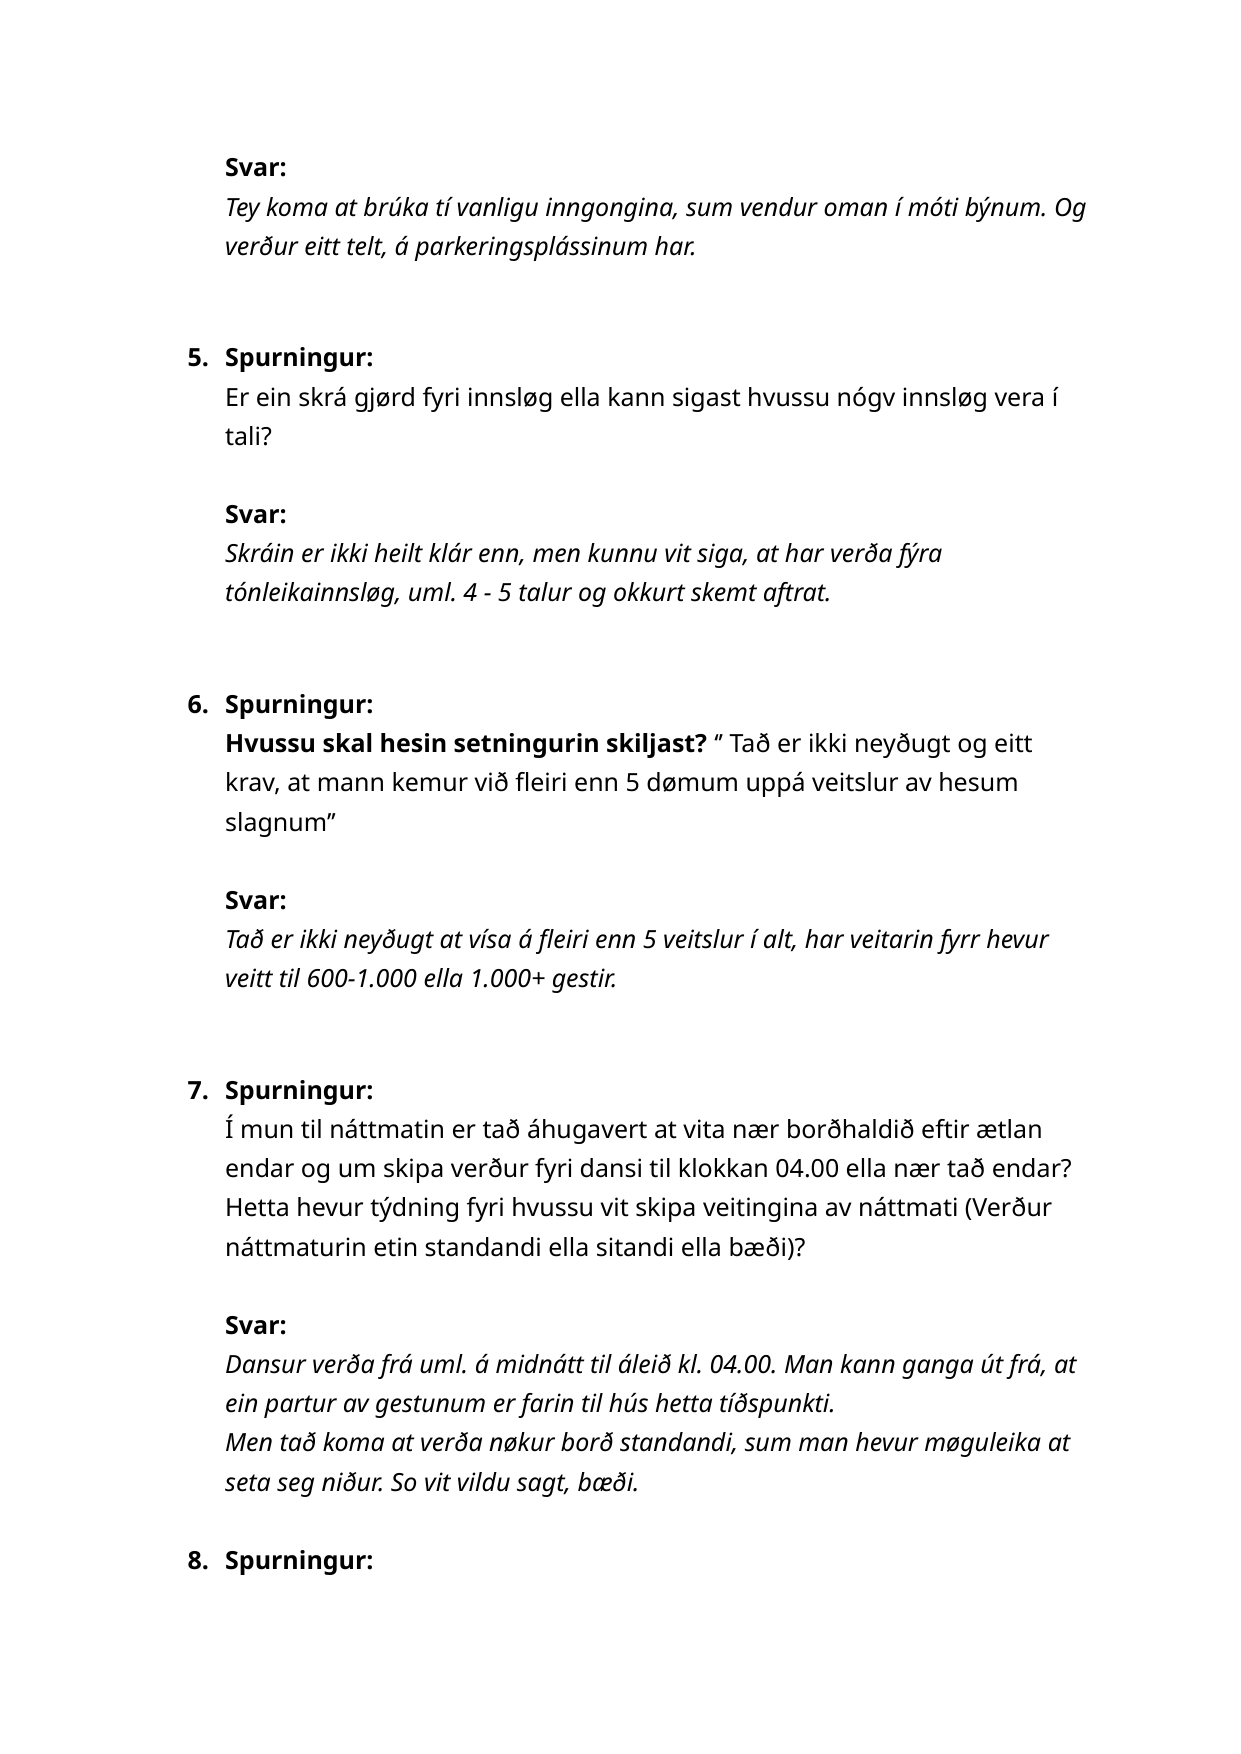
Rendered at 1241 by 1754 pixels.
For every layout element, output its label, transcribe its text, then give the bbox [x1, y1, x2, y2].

list Svar: [225, 882, 1090, 917]
list Spurningur: [187, 687, 1090, 721]
list Men tað koma at verða nøkur borð standandi, sum man hevur møguleika at seta seg niður. So vit vildu sagt, bæði. [225, 1425, 1090, 1498]
list Tað er ikki neyðugt at vísa á fleiri enn 5 veitslur í alt, har veitarin fyrr hevur veitt til 600-1.000 ella 1.000+ gestir. [225, 922, 1090, 995]
list Svar: [225, 1307, 1090, 1342]
list Dansur verða frá uml. á midnátt til áleið kl. 04.00. Man kann ganga út frá, at ein partur av gestunum er farin til hús hetta tíðspunkti. [225, 1347, 1090, 1420]
list Spurningur: [187, 1072, 1090, 1107]
list Spurningur: [187, 340, 1090, 374]
list Tey koma at brúka tí vanligu inngongina, sum vendur oman í móti býnum. Og verður eitt telt, á parkeringsplássinum har. [225, 189, 1090, 262]
list Er ein skrá gjørd fyri innsløg ella kann sigast hvussu nógv innsløg vera í tali? [225, 379, 1090, 452]
list Svar: [225, 497, 1090, 531]
list Svar: [225, 150, 1090, 184]
list Skráin er ikki heilt klár enn, men kunnu vit siga, at har verða fýra tónleikainnsløg, uml. 4 - 5 talur og okkurt skemt aftrat. [225, 536, 1090, 609]
list Hvussu skal hesin setningurin skiljast? ‘’ Tað er ikki neyðugt og eitt krav, at mann kemur við fleiri enn 5 dømum uppá veitslur av hesum slagnum’’ [225, 726, 1090, 838]
list Í mun til náttmatin er tað áhugavert at vita nær borðhaldið eftir ætlan endar og um skipa verður fyri dansi til klokkan 04.00 ella nær tað endar? Hetta hevur týdning fyri hvussu vit skipa veitingina av náttmati (Verður náttmaturin etin standandi ella sitandi ella bæði)? [225, 1112, 1090, 1263]
list Spurningur: [187, 1542, 1090, 1577]
